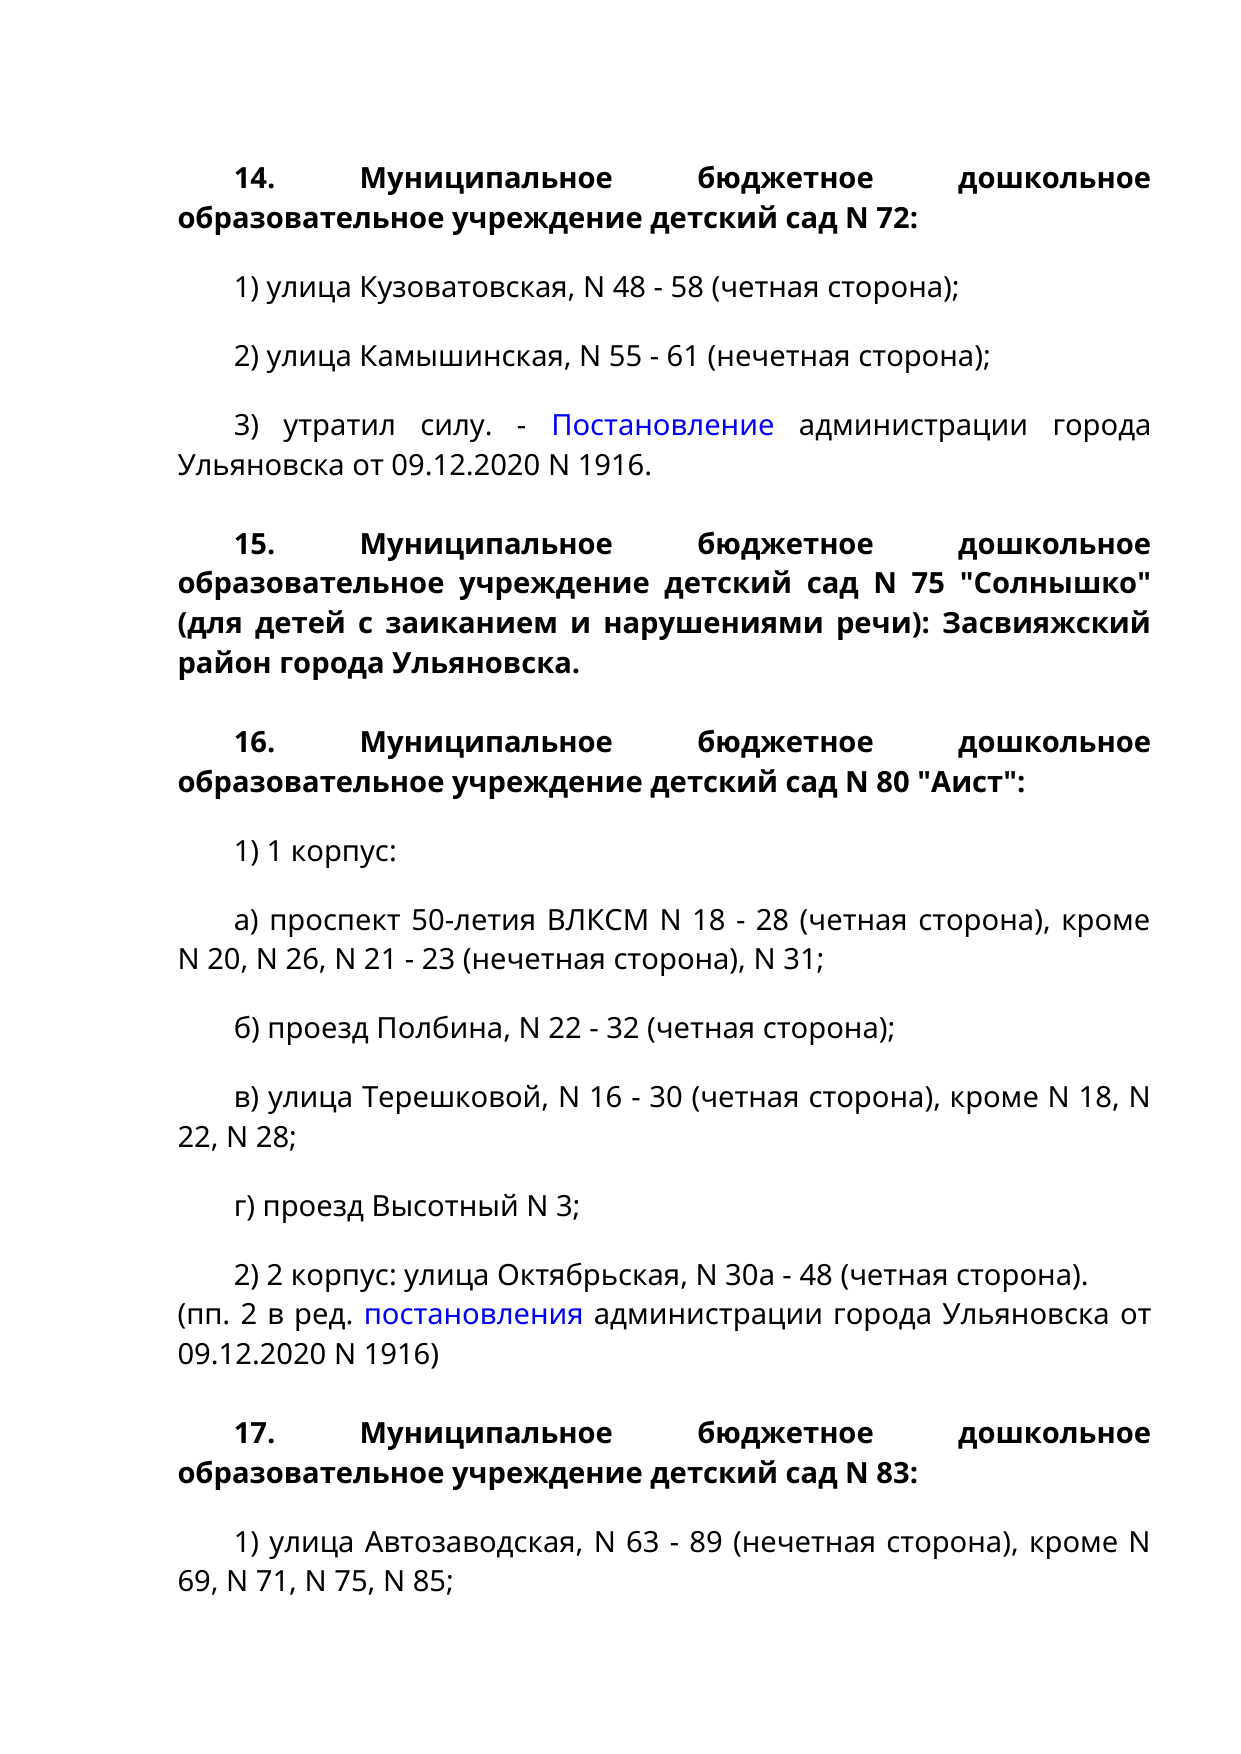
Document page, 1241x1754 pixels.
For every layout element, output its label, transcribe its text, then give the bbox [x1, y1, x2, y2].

text а) проспект 50-летия ВЛКСМ N 18 - 28 (четная сторона), кроме N 20, N 26, N 21 - 23 (нечетная сторона), N 31; [177, 899, 1152, 978]
text (пп. 2 в ред. постановления администрации города Ульяновска от 09.12.2020 N 1916) [177, 1293, 1152, 1373]
text г) проезд Высотный N 3; [177, 1185, 1152, 1224]
title 17. Муниципальное бюджетное дошкольное образовательное учреждение детский сад N 83: [177, 1412, 1152, 1492]
title 16. Муниципальное бюджетное дошкольное образовательное учреждение детский сад N 80 "Аист": [177, 722, 1152, 801]
text в) улица Терешковой, N 16 - 30 (четная сторона), кроме N 18, N 22, N 28; [177, 1076, 1152, 1156]
title 14. Муниципальное бюджетное дошкольное образовательное учреждение детский сад N 72: [177, 158, 1152, 237]
text 1) улица Кузоватовская, N 48 - 58 (четная сторона); [177, 266, 1152, 306]
text б) проезд Полбина, N 22 - 32 (четная сторона); [177, 1007, 1152, 1047]
title 15. Муниципальное бюджетное дошкольное образовательное учреждение детский сад N 75 "Солнышко" (для детей с заиканием и нарушениями речи): Засвияжский район города Ульяновска. [177, 523, 1152, 682]
text 1) 1 корпус: [177, 830, 1152, 870]
text 1) улица Автозаводская, N 63 - 89 (нечетная сторона), кроме N 69, N 71, N 75, N 85; [177, 1521, 1152, 1600]
text 2) 2 корпус: улица Октябрьская, N 30а - 48 (четная сторона). [177, 1254, 1152, 1293]
text 2) улица Камышинская, N 55 - 61 (нечетная сторона); [177, 335, 1152, 375]
text 3) утратил силу. - Постановление администрации города Ульяновска от 09.12.2020 N 1916. [177, 404, 1152, 483]
